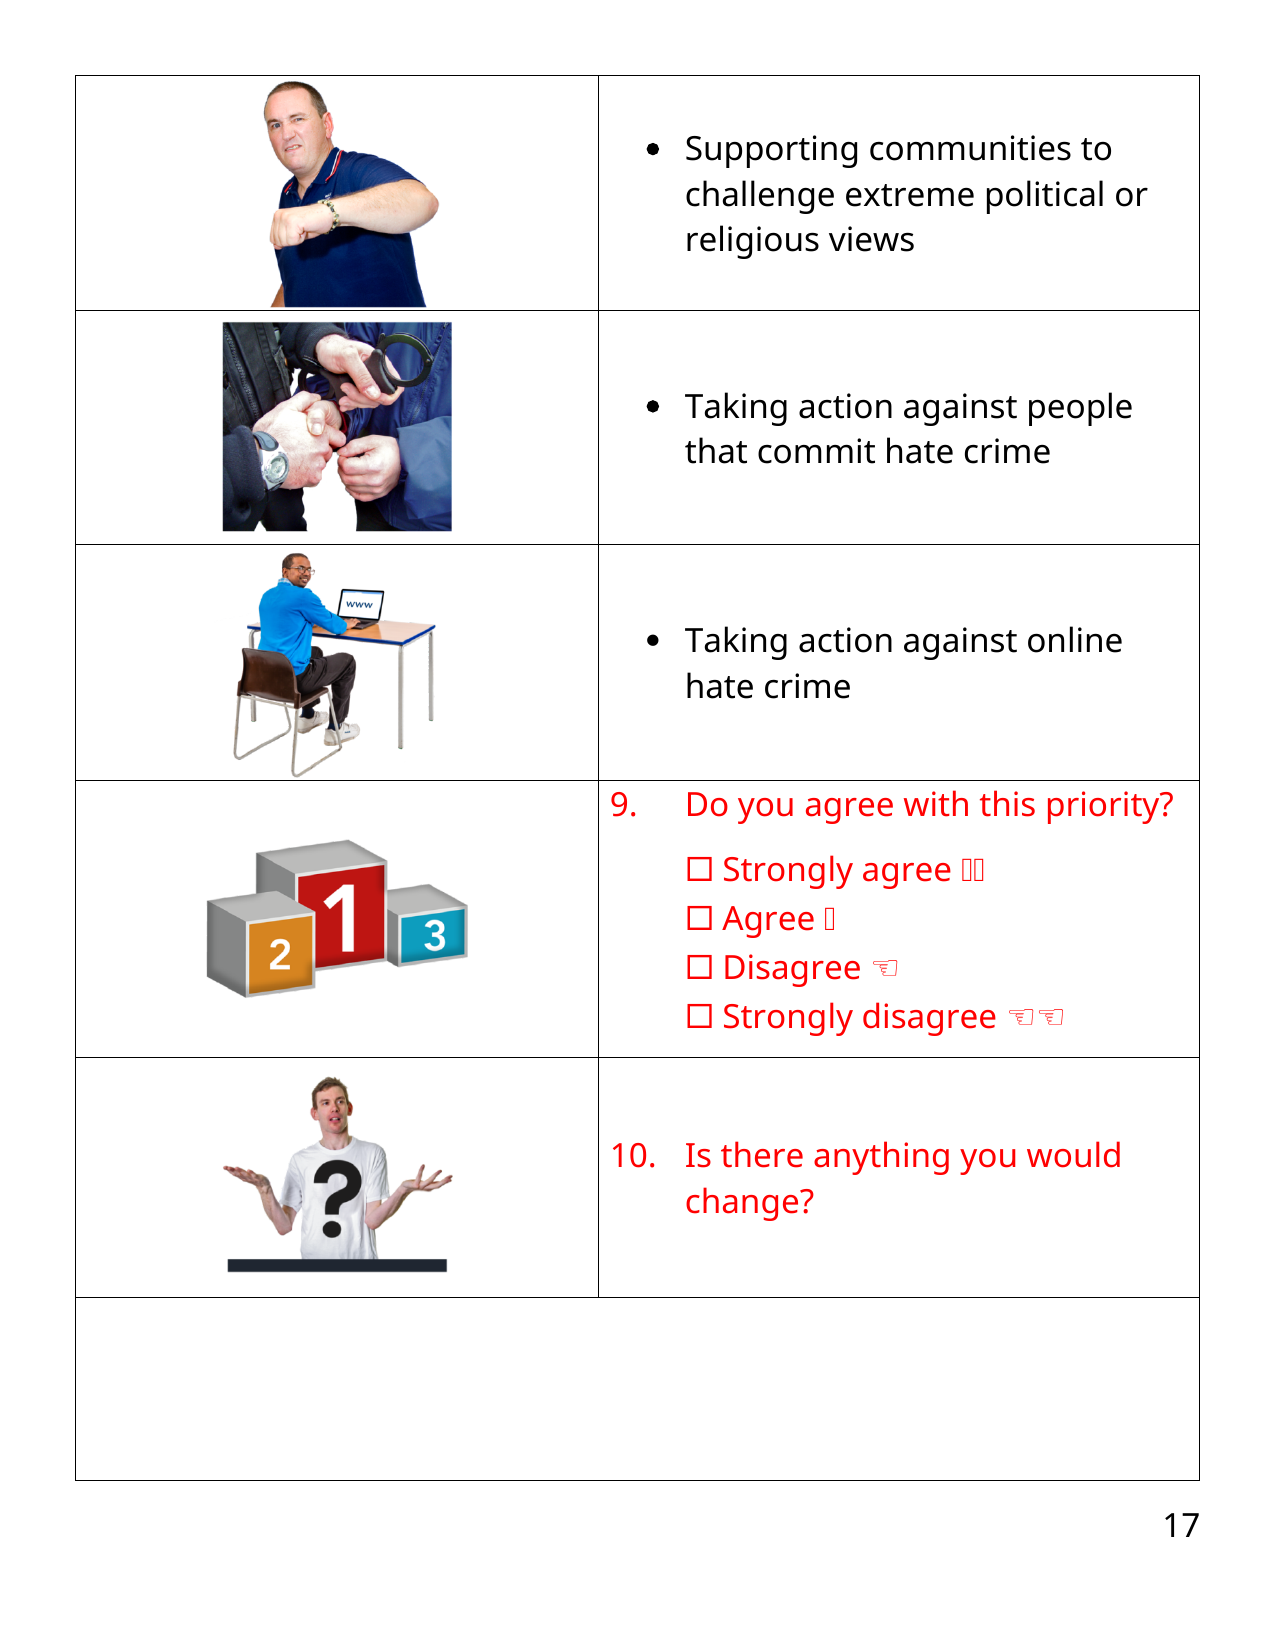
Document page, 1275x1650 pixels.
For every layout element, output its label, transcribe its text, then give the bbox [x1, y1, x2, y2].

picture [217, 1058, 457, 1298]
table_cell Taking action against online hate crime [599, 545, 1199, 779]
table_cell 9. Do you agree with this priority? Strongly agree Agree Disagree Strongly disagree [599, 781, 1199, 1057]
table_cell Supporting communities to challenge extreme political or religious views [599, 76, 1199, 310]
table_cell [76, 545, 211, 779]
table_cell [463, 545, 598, 779]
table_cell [76, 781, 598, 1057]
picture [204, 786, 470, 1052]
table_cell [76, 76, 219, 310]
table_cell 10. Is there anything you would change? [599, 1058, 1199, 1297]
picture [211, 76, 463, 780]
table_cell [455, 76, 598, 310]
table_cell [457, 1058, 598, 1297]
table_cell [76, 1058, 217, 1297]
table_cell [76, 311, 220, 544]
table_cell [454, 311, 598, 544]
table_cell Taking action against people that commit hate crime [599, 311, 1199, 544]
table_cell [76, 1298, 1199, 1480]
